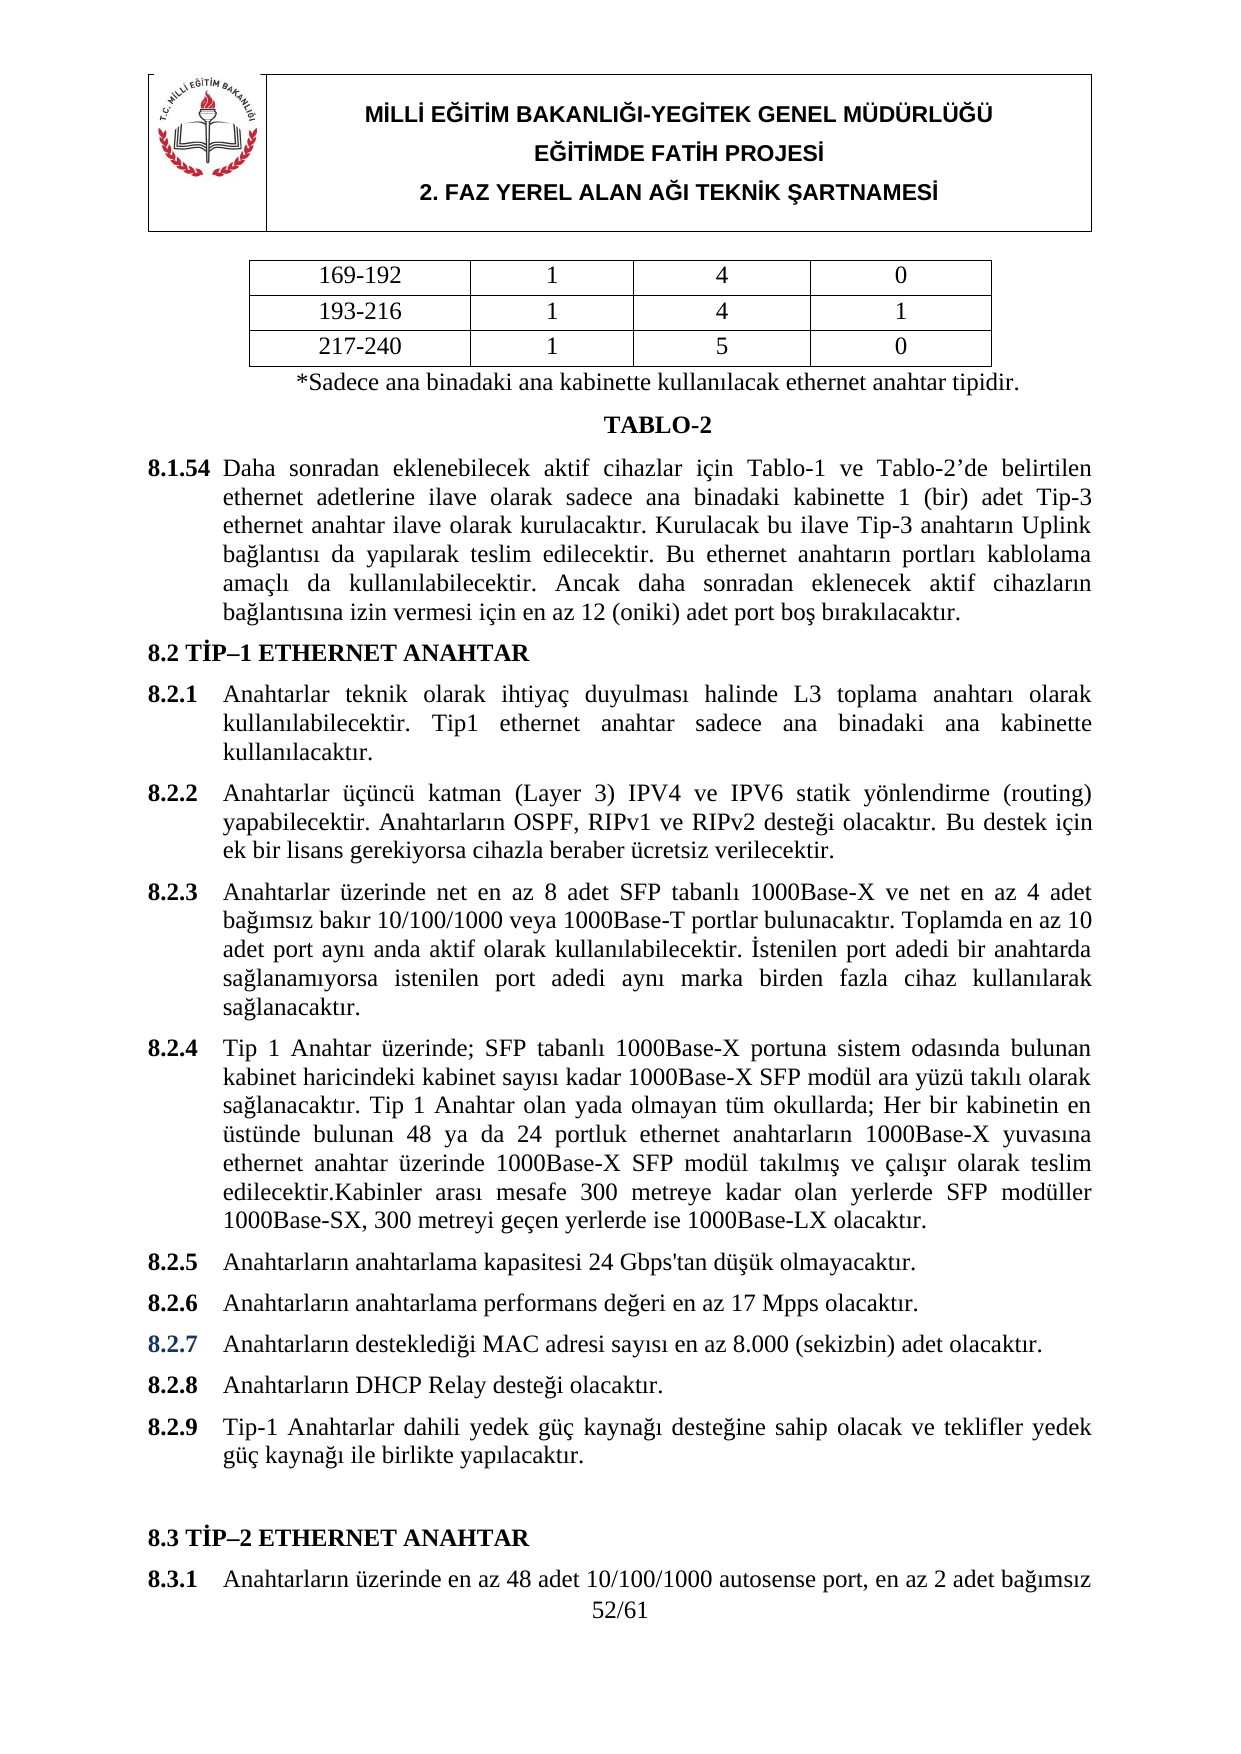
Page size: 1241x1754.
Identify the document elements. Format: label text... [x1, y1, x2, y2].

list Tip-1 Anahtarlar dahili yedek güç kaynağı desteğine sahip olacak ve teklifler yedek güç kaynağı ile birlikte yapılacaktır. [148, 1412, 1093, 1469]
table_cell 1 [811, 296, 991, 330]
table_cell 0 [811, 331, 991, 366]
table_cell 169-192 [250, 261, 470, 295]
list Anahtarların anahtarlama performans değeri en az 17 Mpps olacaktır. [148, 1288, 1093, 1317]
list TİP–1 ETHERNET ANAHTAR [148, 638, 1093, 667]
list TİP–2 ETHERNET ANAHTAR [148, 1523, 1093, 1552]
table_cell 5 [634, 331, 810, 366]
list Anahtarların DHCP Relay desteği olacaktır. [148, 1371, 1093, 1399]
list Anahtarlar üzerinde net en az 8 adet SFP tabanlı 1000Base-X ve net en az 4 adet bağımsız bakır 10/100/1000 veya 1000Base-T portlar bulunacaktır. Toplamda en az 10 adet port aynı anda aktif olarak kullanılabilecektir. İstenilen port adedi bir anahtarda sağlanamıyorsa istenilen port adedi aynı marka birden fazla cihaz kullanılarak sağlanacaktır. [148, 877, 1093, 1021]
table_cell 4 [634, 261, 810, 295]
list Daha sonradan eklenebilecek aktif cihazlar için Tablo-1 ve Tablo-2’de belirtilen ethernet adetlerine ilave olarak sadece ana binadaki kabinette 1 (bir) adet Tip-3 ethernet anahtar ilave olarak kurulacaktır. Kurulacak bu ilave Tip-3 anahtarın Uplink bağlantısı da yapılarak teslim edilecektir. Bu ethernet anahtarın portları kablolama amaçlı da kullanılabilecektir. Ancak daha sonradan eklenecek aktif cihazların bağlantısına izin vermesi için en az 12 (oniki) adet port boş bırakılacaktır. [148, 453, 1093, 626]
list Anahtarların anahtarlama kapasitesi 24 Gbps'tan düşük olmayacaktır. [148, 1247, 1093, 1276]
list Anahtarların desteklediği MAC adresi sayısı en az 8.000 (sekizbin) adet olacaktır. [148, 1329, 1093, 1358]
table_cell 1 [471, 331, 633, 366]
text TABLO-2 [223, 410, 1093, 439]
list Anahtarlar üçüncü katman (Layer 3) IPV4 ve IPV6 statik yönlendirme (routing) yapabilecektir. Anahtarların OSPF, RIPv1 ve RIPv2 desteği olacaktır. Bu destek için ek bir lisans gerekiyorsa cihazla beraber ücretsiz verilecektir. [148, 778, 1093, 864]
text *Sadece ana binadaki ana kabinette kullanılacak ethernet anahtar tipidir. [223, 367, 1093, 396]
table_cell 217-240 [250, 331, 470, 366]
table_cell 4 [634, 296, 810, 330]
table_cell 1 [471, 261, 633, 295]
table_cell 1 [471, 296, 633, 330]
table_cell 193-216 [250, 296, 470, 330]
list Anahtarlar teknik olarak ihtiyaç duyulması halinde L3 toplama anahtarı olarak kullanılabilecektir. Tip1 ethernet anahtar sadece ana binadaki ana kabinette kullanılacaktır. [148, 679, 1093, 766]
list Tip 1 Anahtar üzerinde; SFP tabanlı 1000Base-X portuna sistem odasında bulunan kabinet haricindeki kabinet sayısı kadar 1000Base-X SFP modül ara yüzü takılı olarak sağlanacaktır. Tip 1 Anahtar olan yada olmayan tüm okullarda; Her bir kabinetin en üstünde bulunan 48 ya da 24 portluk ethernet anahtarların 1000Base-X yuvasına ethernet anahtar üzerinde 1000Base-X SFP modül takılmış ve çalışır olarak teslim edilecektir.Kabinler arası mesafe 300 metreye kadar olan yerlerde SFP modüller 1000Base-SX, 300 metreyi geçen yerlerde ise 1000Base-LX olacaktır. [148, 1033, 1093, 1234]
table_cell 0 [811, 261, 991, 295]
picture [154, 74, 261, 182]
